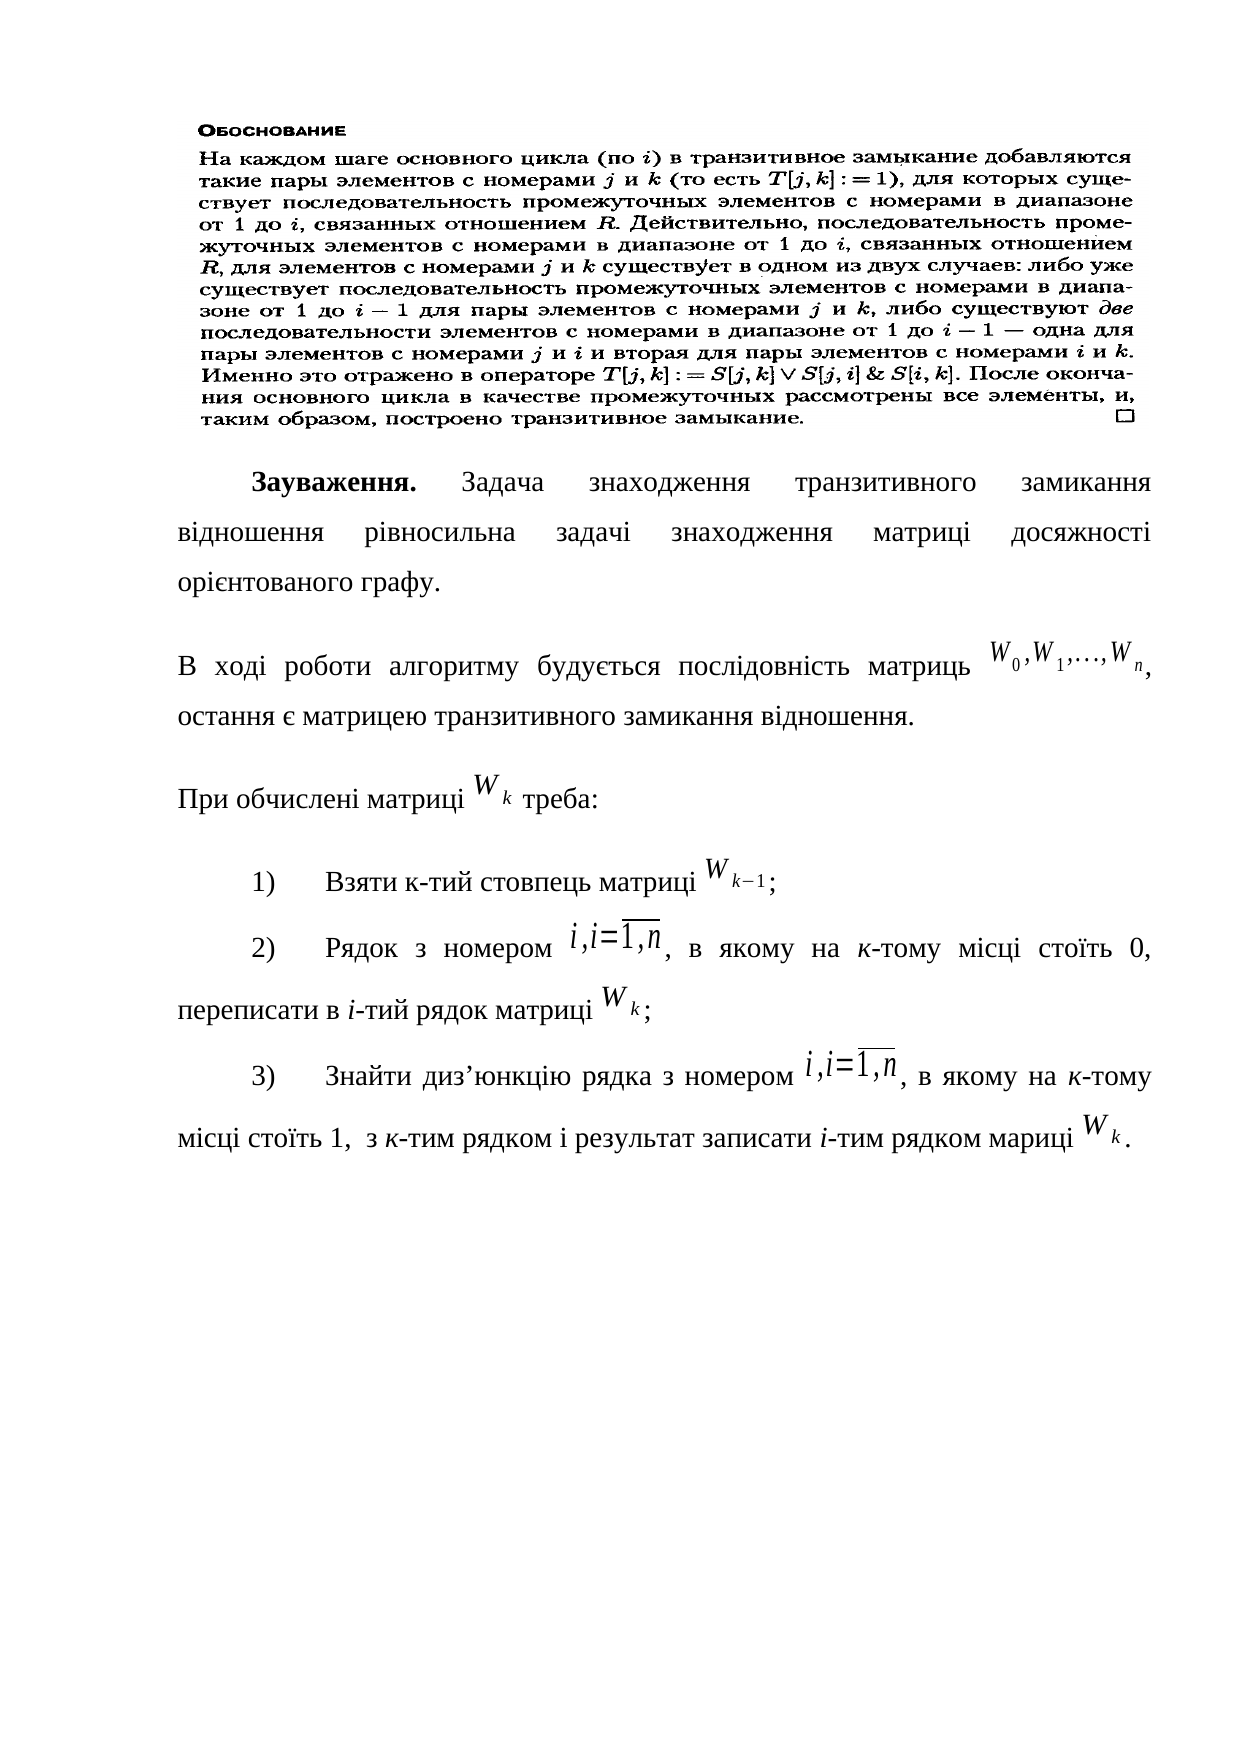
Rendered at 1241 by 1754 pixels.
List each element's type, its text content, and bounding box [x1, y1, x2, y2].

list Рядок з номером , в якому на к-тому місці стоїть 0, переписати в і-тий рядок матриці ; [177, 914, 1152, 1026]
text Зауваження. Задача знаходження транзитивного замикання відношення рівносильна задачі знаходження матриці досяжності орієнтованого графу. [177, 464, 1152, 598]
text При обчислені матриці треба: [177, 769, 1152, 814]
text В ході роботи алгоритму будується послідовність матриць , остання є матрицею транзитивного замикання відношення. [177, 636, 1152, 731]
list Взяти к-тий стовпець матриці ; [177, 852, 1152, 898]
list Знайти диз’юнкцію рядка з номером , в якому на к-тому місці стоїть 1, з к-тим рядком і результат записати і-тим рядком мариці . [177, 1043, 1152, 1154]
picture [177, 118, 1149, 429]
